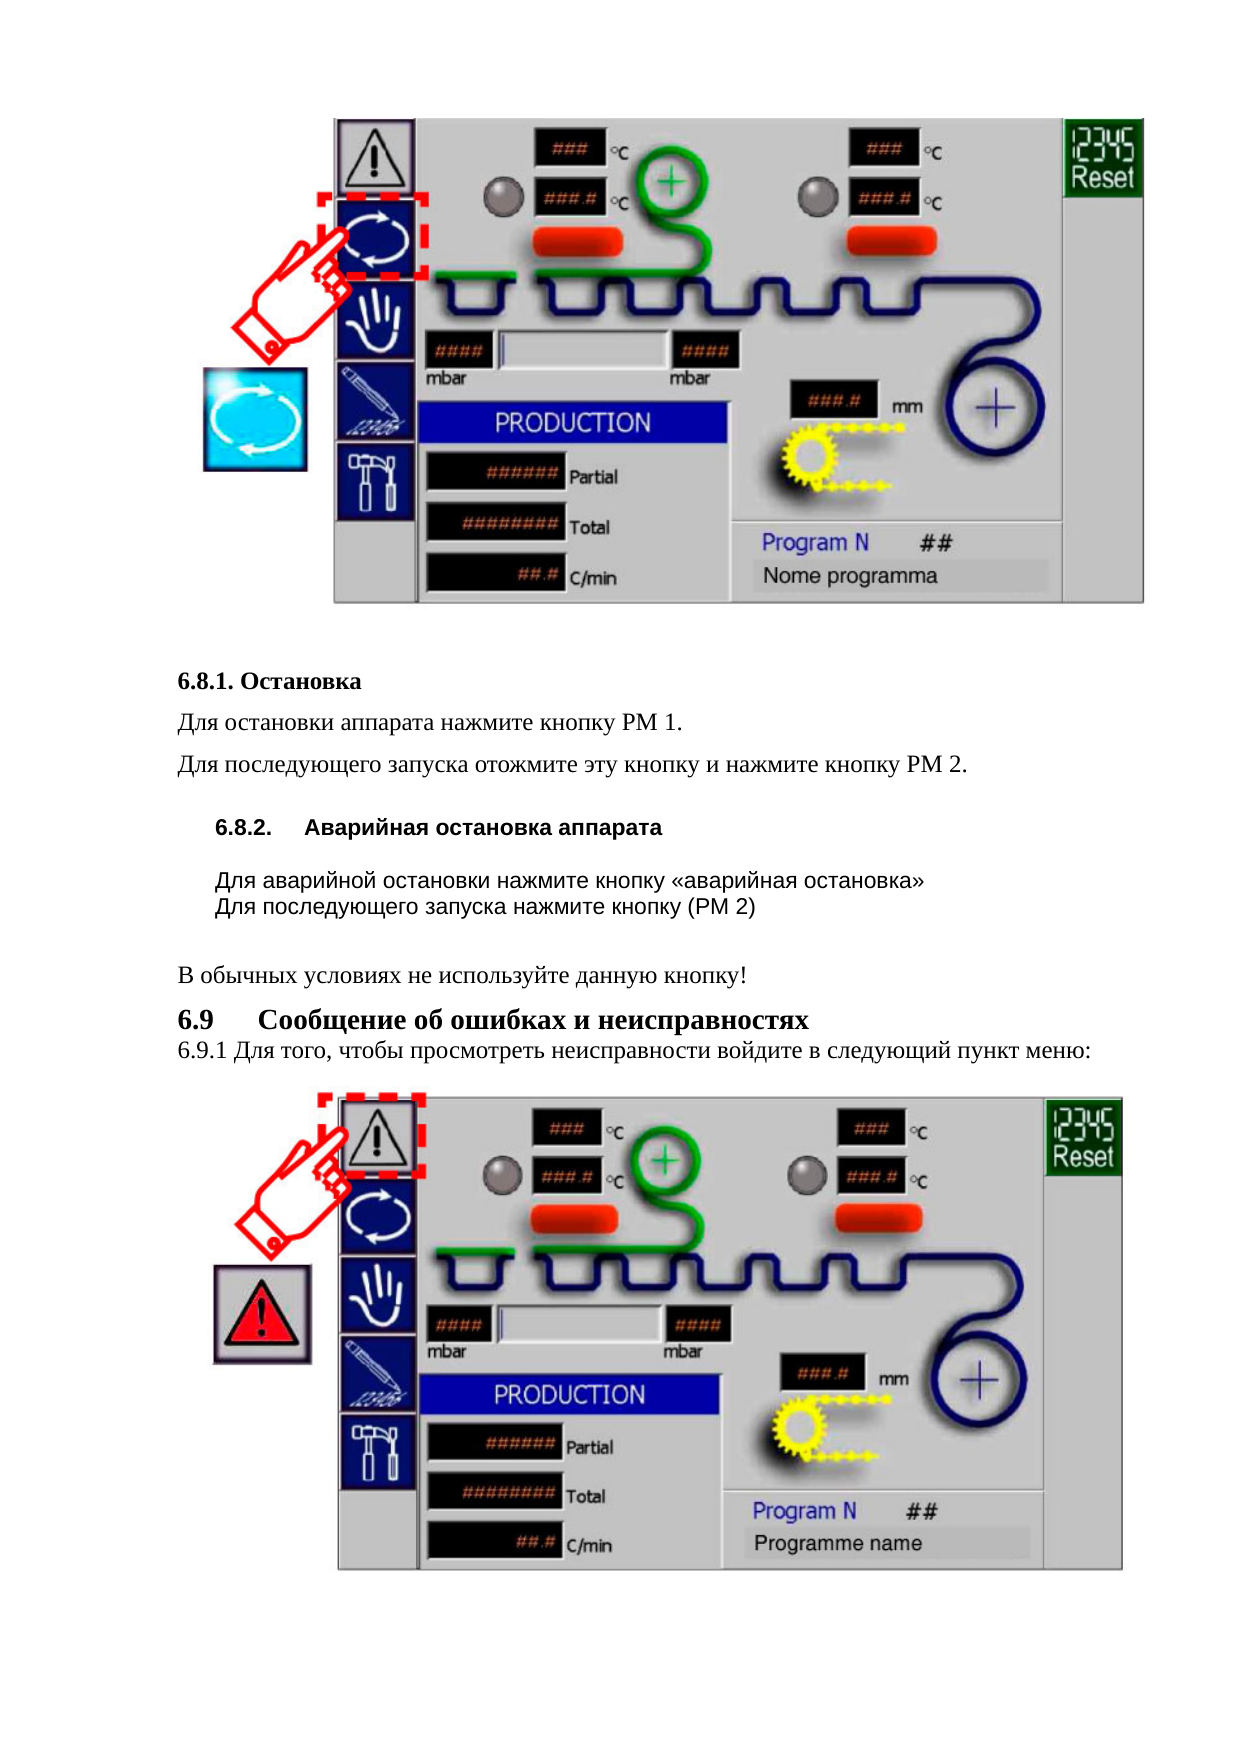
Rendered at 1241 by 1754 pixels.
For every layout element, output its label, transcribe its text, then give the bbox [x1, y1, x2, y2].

text 6.8.1. Остановка [177, 666, 1152, 695]
text Для последующего запуска отожмите эту кнопку и нажмите кнопку РМ 2. [177, 749, 1152, 777]
text 6.9.1 Для того, чтобы просмотреть неисправности войдите в следующий пункт меню: [177, 1035, 1152, 1064]
text В обычных условиях не используйте данную кнопку! [177, 961, 1152, 989]
text 6.9 Сообщение об ошибках и неисправностях [177, 1002, 1152, 1035]
picture [177, 1076, 1152, 1582]
text Для остановки аппарата нажмите кнопку РМ 1. [177, 707, 1152, 736]
text Для последующего запуска нажмите кнопку (РМ 2) [215, 893, 1152, 919]
text 6.8.2. Аварийная остановка аппарата [215, 814, 1152, 840]
picture [177, 118, 1152, 613]
text Для аварийной остановки нажмите кнопку «аварийная остановка» [215, 867, 1152, 893]
